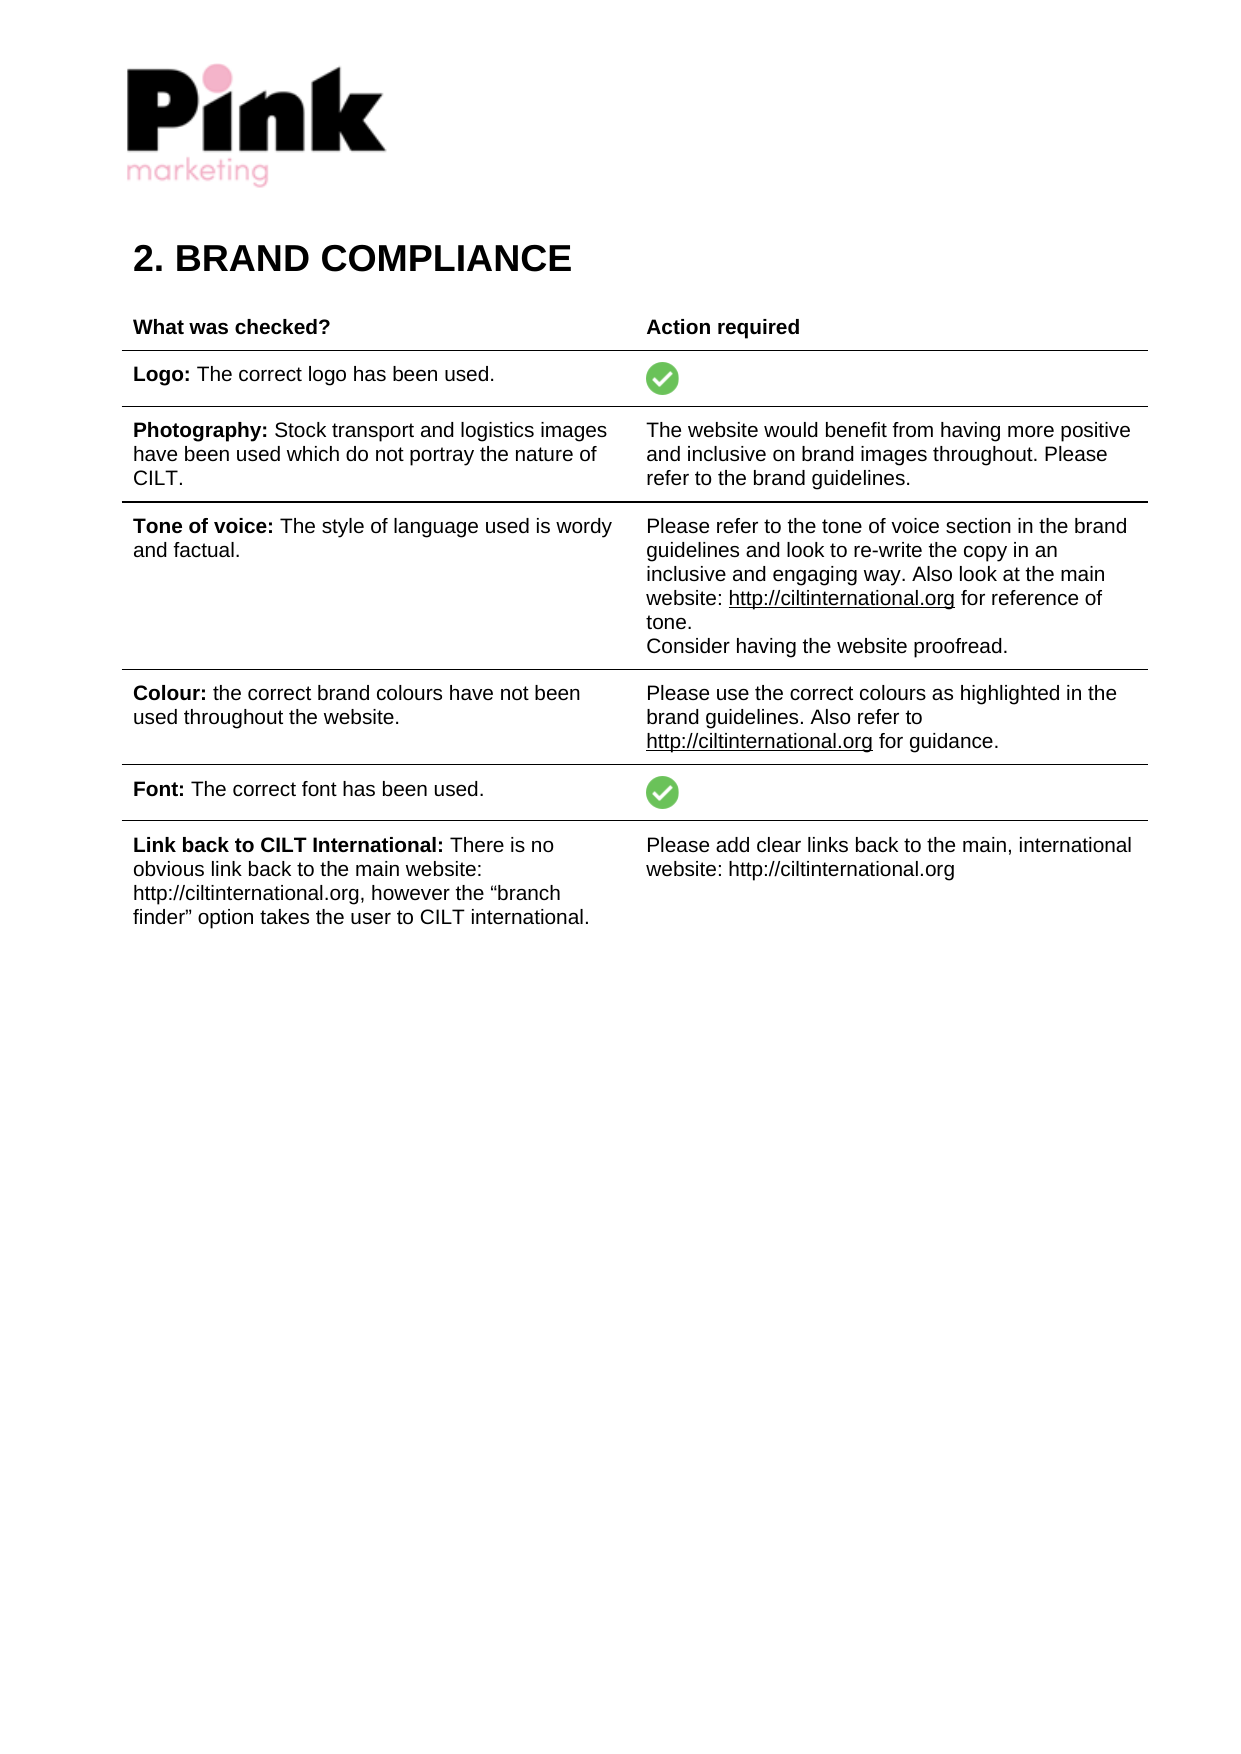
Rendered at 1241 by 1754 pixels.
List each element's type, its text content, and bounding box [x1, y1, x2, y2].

text 2. BRAND COMPLIANCE [133, 236, 1138, 279]
table_cell [635, 765, 1148, 820]
table_cell The website would benefit from having more positive and inclusive on brand images throughout. Please refer to the brand guidelines. [635, 407, 1148, 501]
table_cell [635, 351, 1148, 406]
table_header Action required [635, 304, 1148, 350]
table_cell Please add clear links back to the main, international website: http://ciltinternational.org [635, 821, 1148, 964]
table_cell Logo: The correct logo has been used. [122, 351, 635, 406]
picture [646, 776, 679, 809]
table_header What was checked? [122, 304, 635, 350]
table_cell Colour: the correct brand colours have not been used throughout the website. [122, 670, 635, 764]
table_cell Tone of voice: The style of language used is wordy and factual. [122, 503, 635, 669]
picture [118, 63, 417, 199]
table_cell Please use the correct colours as highlighted in the brand guidelines. Also refer to http://ciltinternational.org for guidance. [635, 670, 1148, 764]
table_cell Font: The correct font has been used. [122, 765, 635, 820]
picture [646, 362, 679, 395]
table_cell Link back to CILT International: There is no obvious link back to the main website: http://ciltinternational.org, however the “branch finder” option takes the user to CILT international. [122, 821, 635, 964]
table_cell Please refer to the tone of voice section in the brand guidelines and look to re-write the copy in an inclusive and engaging way. Also look at the main website: http://ciltinternational.org for reference of tone. Consider having the website proofread. [635, 503, 1148, 669]
table_cell Photography: Stock transport and logistics images have been used which do not portray the nature of CILT. [122, 407, 635, 501]
